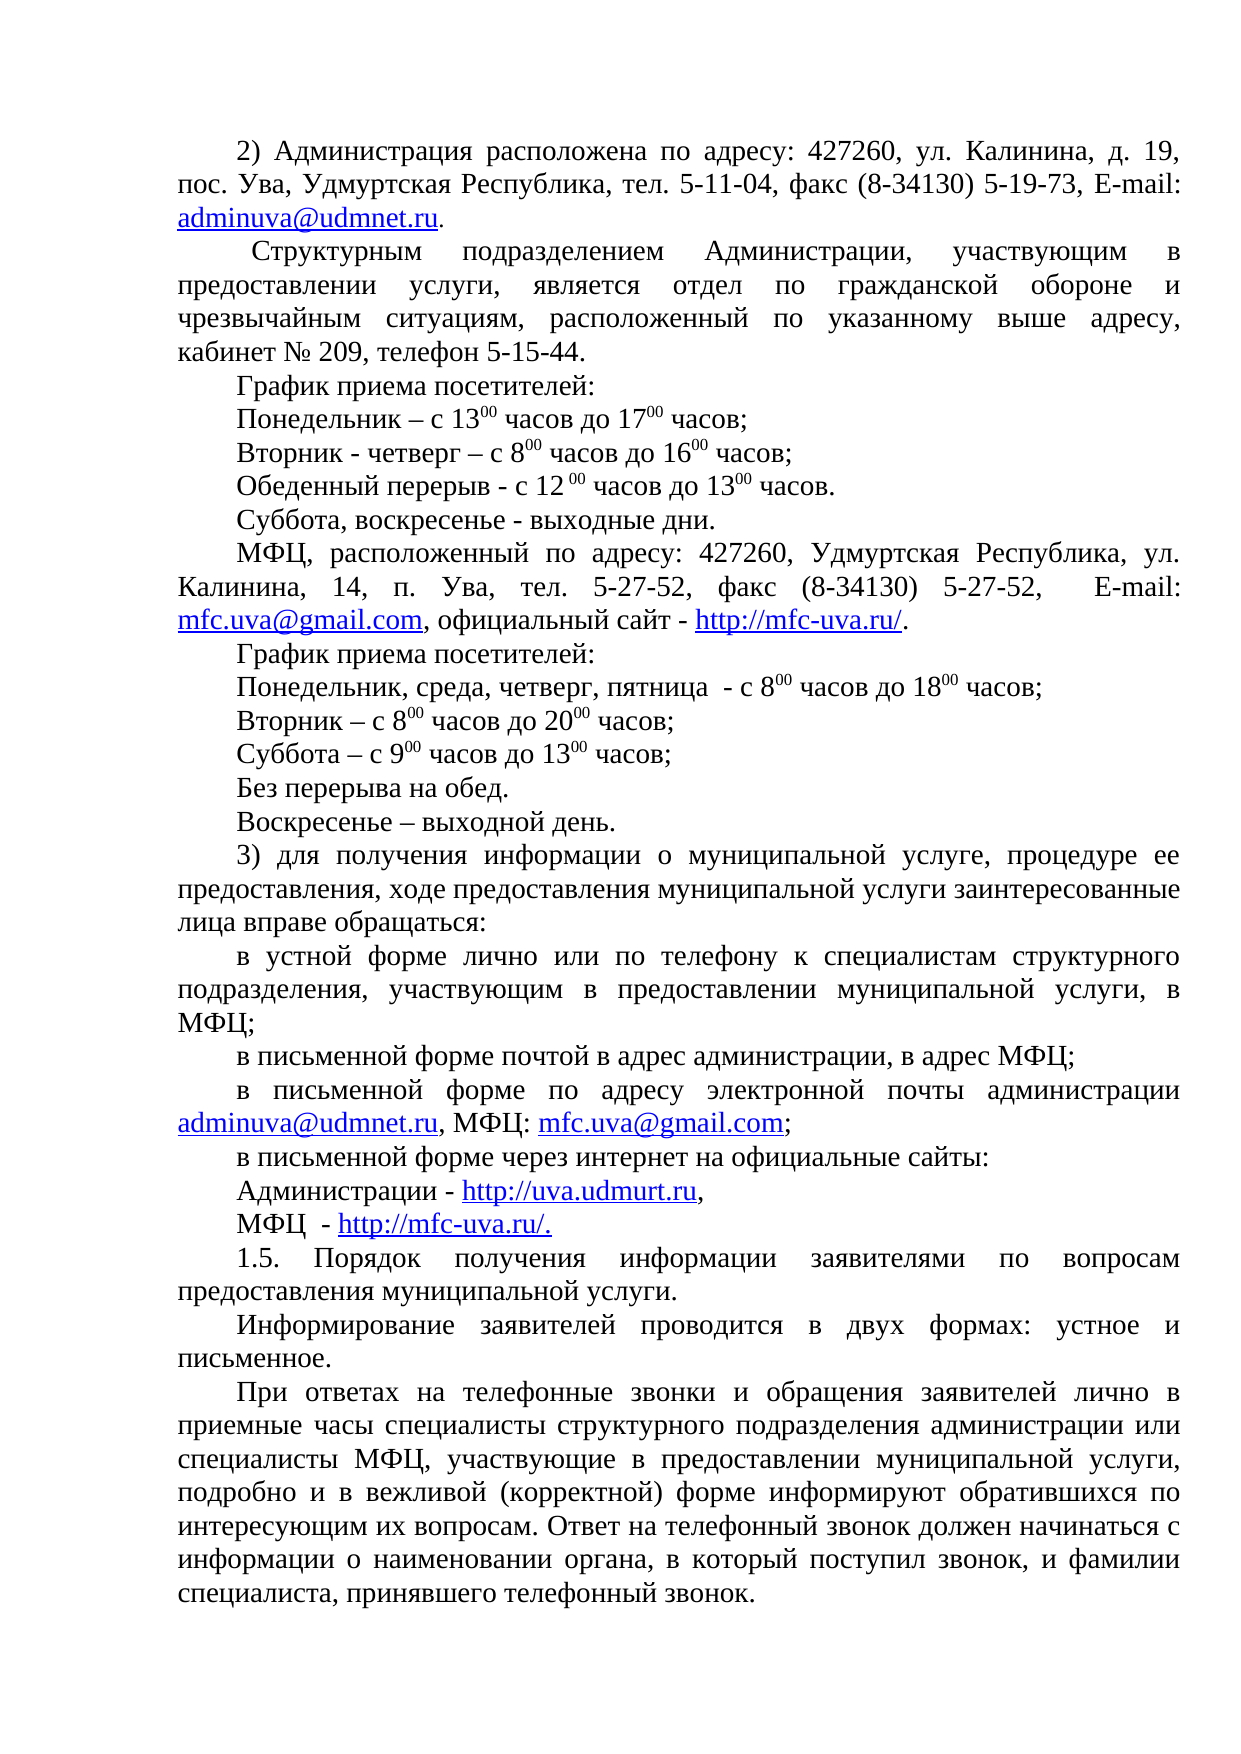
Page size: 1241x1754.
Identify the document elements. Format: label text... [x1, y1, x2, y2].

text Без перерыва на обед. [177, 770, 1181, 804]
text Понедельник, среда, четверг, пятница - с 800 часов до 1800 часов; [177, 669, 1181, 703]
text Понедельник – с 1300 часов до 1700 часов; [177, 401, 1181, 435]
text в письменной форме по адресу электронной почты администрации adminuva@udmnet.ru, МФЦ: mfc.uva@gmail.com; [177, 1072, 1181, 1139]
text Вторник - четверг – с 800 часов до 1600 часов; [177, 435, 1181, 468]
text Обеденный перерыв - с 12 00 часов до 1300 часов. [177, 468, 1181, 502]
text Воскресенье – выходной день. [177, 804, 1181, 837]
text в письменной форме через интернет на официальные сайты: [177, 1139, 1181, 1173]
text При ответах на телефонные звонки и обращения заявителей лично в приемные часы специалисты структурного подразделения администрации или специалисты МФЦ, участвующие в предоставлении муниципальной услуги, подробно и в вежливой (корректной) форме информируют обратившихся по интересующим их вопросам. Ответ на телефонный звонок должен начинаться с информации о наименовании органа, в который поступил звонок, и фамилии специалиста, принявшего телефонный звонок. [177, 1374, 1181, 1609]
text Суббота – с 900 часов до 1300 часов; [177, 737, 1181, 770]
text Информирование заявителей проводится в двух формах: устное и письменное. [177, 1307, 1181, 1374]
text Суббота, воскресенье - выходные дни. [177, 502, 1181, 535]
text Структурным подразделением Администрации, участвующим в предоставлении услуги, является отдел по гражданской обороне и чрезвычайным ситуациям, расположенный по указанному выше адресу, кабинет № 209, телефон 5-15-44. [177, 233, 1181, 368]
text в устной форме лично или по телефону к специалистам структурного подразделения, участвующим в предоставлении муниципальной услуги, в МФЦ; [177, 938, 1181, 1038]
text График приема посетителей: [177, 636, 1181, 669]
text График приема посетителей: [177, 368, 1181, 401]
text 2) Администрация расположена по адресу: 427260, ул. Калинина, д. 19, пос. Ува, Удмуртская Республика, тел. 5-11-04, факс (8-34130) 5-19-73, E-mail: adminuva@udmnet.ru. [177, 133, 1181, 233]
text 3) для получения информации о муниципальной услуге, процедуре ее предоставления, ходе предоставления муниципальной услуги заинтересованные лица вправе обращаться: [177, 837, 1181, 938]
text МФЦ - http://mfc-uva.ru/. [177, 1206, 1181, 1240]
text МФЦ, расположенный по адресу: 427260, Удмуртская Республика, ул. Калинина, 14, п. Ува, тел. 5-27-52, факс (8-34130) 5-27-52, E-mail: mfc.uva@gmail.com, официальный сайт - http://mfc-uva.ru/. [177, 535, 1181, 636]
text Вторник – с 800 часов до 2000 часов; [177, 703, 1181, 737]
text 1.5. Порядок получения информации заявителями по вопросам предоставления муниципальной услуги. [177, 1240, 1181, 1307]
text Администрации - http://uva.udmurt.ru, [177, 1173, 1181, 1206]
text в письменной форме почтой в адрес администрации, в адрес МФЦ; [177, 1038, 1181, 1072]
